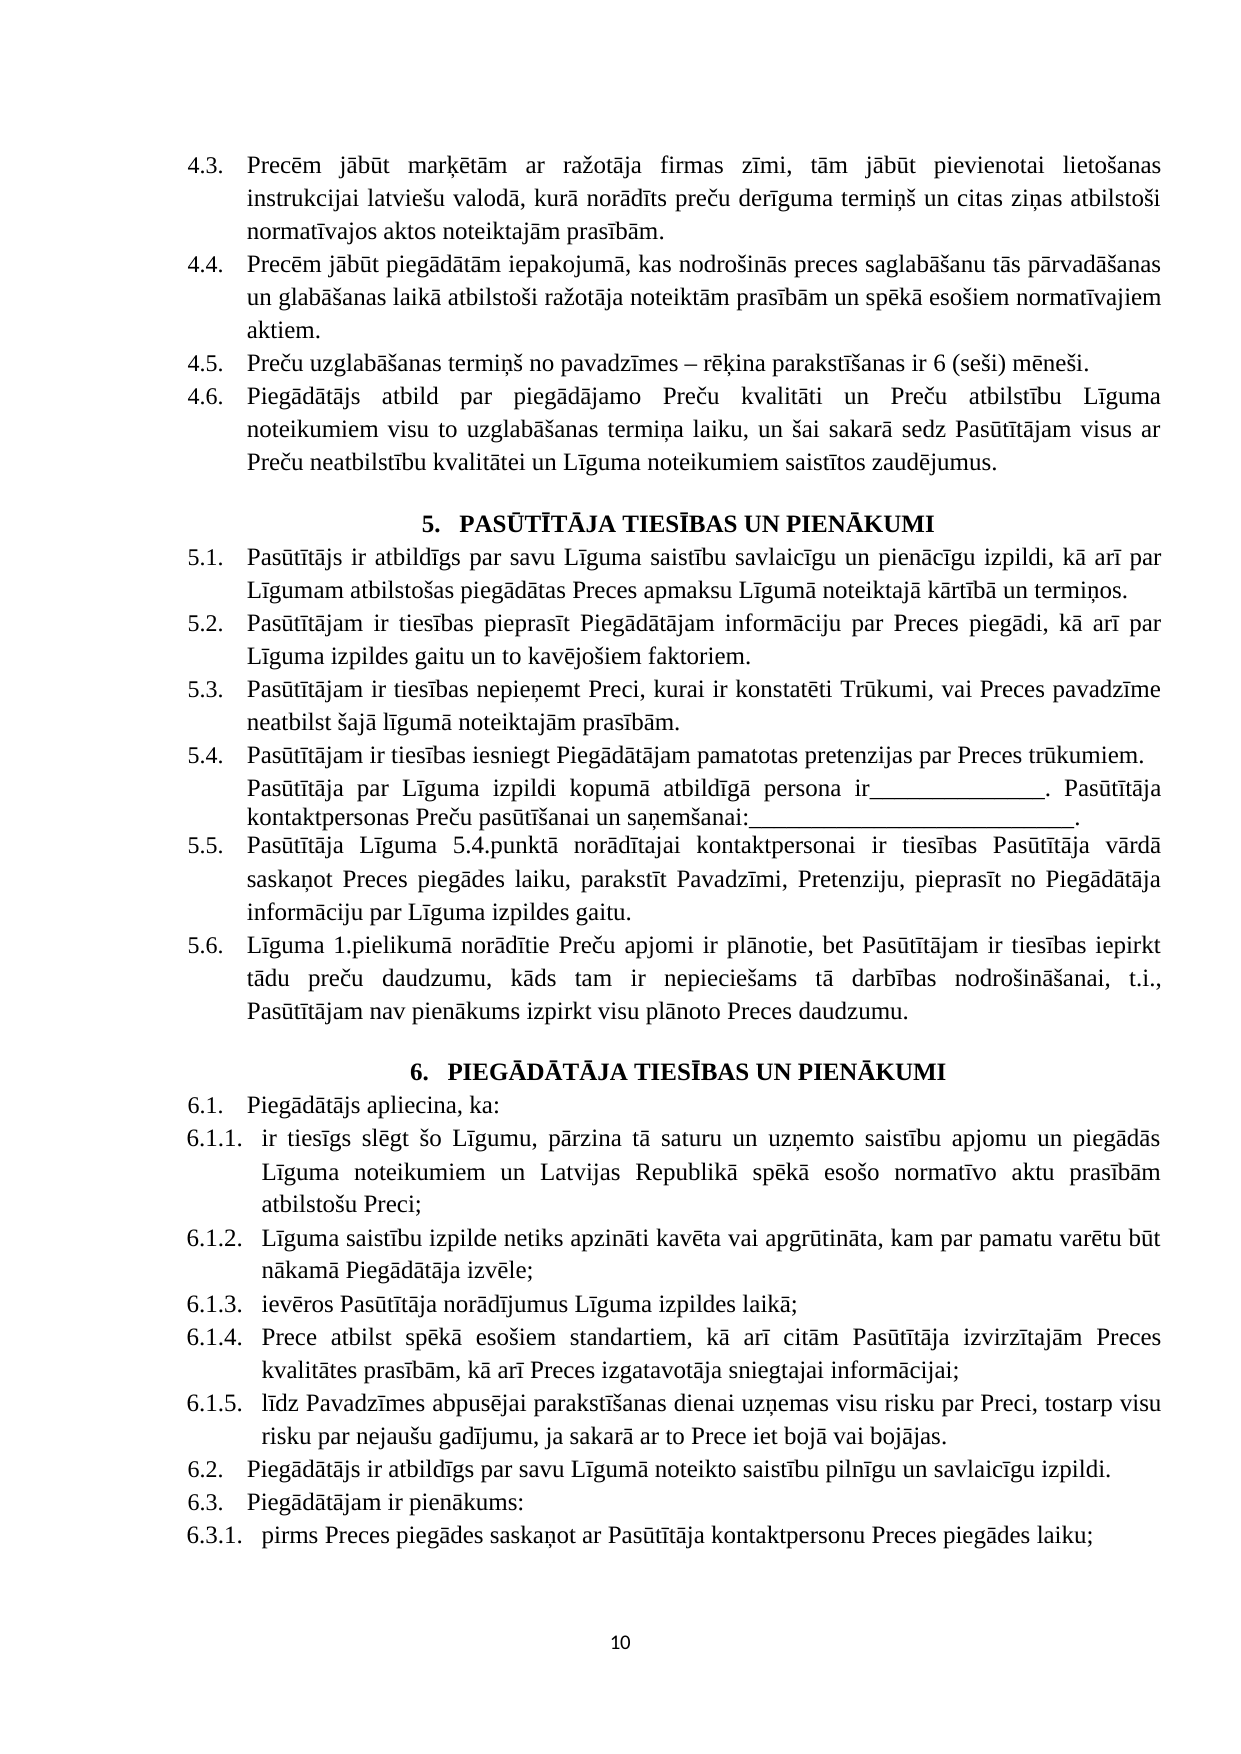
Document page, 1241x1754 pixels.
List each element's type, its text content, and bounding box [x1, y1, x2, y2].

list Piegādātājs ir atbildīgs par savu Līgumā noteikto saistību pilnīgu un savlaicīgu izpildi. [187, 1454, 1162, 1482]
list Preču uzglabāšanas termiņš no pavadzīmes – rēķina parakstīšanas ir 6 (seši) mēneši. [187, 348, 1162, 377]
list Prece atbilst spēkā esošiem standartiem, kā arī citām Pasūtītāja izvirzītajām Preces kvalitātes prasībām, kā arī Preces izgatavotāja sniegtajai informācijai; [186, 1322, 1162, 1383]
text Pasūtītāja par Līguma izpildi kopumā atbildīgā persona ir______________. Pasūtītāja kontaktpersonas Preču pasūtīšanai un saņemšanai:__________________________. [247, 773, 1162, 831]
list Līguma saistību izpilde netiks apzināti kavēta vai apgrūtināta, kam par pamatu varētu būt nākamā Piegādātāja izvēle; [186, 1223, 1162, 1284]
list ir tiesīgs slēgt šo Līgumu, pārzina tā saturu un uzņemto saistību apjomu un piegādās Līguma noteikumiem un Latvijas Republikā spēkā esošo normatīvo aktu prasībām atbilstošu Preci; [186, 1123, 1162, 1218]
list Piegādātājam ir pienākums: [187, 1487, 1162, 1516]
list pirms Preces piegādes saskaņot ar Pasūtītāja kontaktpersonu Preces piegādes laiku; [186, 1520, 1162, 1548]
list Pasūtītājam ir tiesības nepieņemt Preci, kurai ir konstatēti Trūkumi, vai Preces pavadzīme neatbilst šajā līgumā noteiktajām prasībām. [187, 674, 1162, 736]
list Precēm jābūt marķētām ar ražotāja firmas zīmi, tām jābūt pievienotai lietošanas instrukcijai latviešu valodā, kurā norādīts preču derīguma termiņš un citas ziņas atbilstoši normatīvajos aktos noteiktajām prasībām. [187, 150, 1162, 245]
list ievēros Pasūtītāja norādījumus Līguma izpildes laikā; [186, 1289, 1162, 1317]
list Pasūtītājam ir tiesības iesniegt Piegādātājam pamatotas pretenzijas par Preces trūkumiem. [187, 740, 1162, 769]
list Piegādātājs apliecina, ka: [187, 1091, 1162, 1119]
list PASŪTĪTĀJA TIESĪBAS UN PIENĀKUMI [194, 509, 1162, 538]
list Precēm jābūt piegādātām iepakojumā, kas nodrošinās preces saglabāšanu tās pārvadāšanas un glabāšanas laikā atbilstoši ražotāja noteiktām prasībām un spēkā esošiem normatīvajiem aktiem. [187, 249, 1162, 344]
list Pasūtītāja Līguma 5.4.punktā norādītajai kontaktpersonai ir tiesības Pasūtītāja vārdā saskaņot Preces piegādes laiku, parakstīt Pavadzīmi, Pretenziju, pieprasīt no Piegādātāja informāciju par Līguma izpildes gaitu. [187, 831, 1162, 925]
list līdz Pavadzīmes abpusējai parakstīšanas dienai uzņemas visu risku par Preci, tostarp visu risku par nejaušu gadījumu, ja sakarā ar to Prece iet bojā vai bojājas. [186, 1388, 1162, 1449]
list Līguma 1.pielikumā norādītie Preču apjomi ir plānotie, bet Pasūtītājam ir tiesības iepirkt tādu preču daudzumu, kāds tam ir nepieciešams tā darbības nodrošināšanai, t.i., Pasūtītājam nav pienākums izpirkt visu plānoto Preces daudzumu. [187, 930, 1162, 1024]
list Pasūtītājs ir atbildīgs par savu Līguma saistību savlaicīgu un pienācīgu izpildi, kā arī par Līgumam atbilstošas piegādātas Preces apmaksu Līgumā noteiktajā kārtībā un termiņos. [187, 542, 1162, 604]
list Piegādātājs atbild par piegādājamo Preču kvalitāti un Preču atbilstību Līguma noteikumiem visu to uzglabāšanas termiņa laiku, un šai sakarā sedz Pasūtītājam visus ar Preču neatbilstību kvalitātei un Līguma noteikumiem saistītos zaudējumus. [187, 381, 1162, 476]
list Pasūtītājam ir tiesības pieprasīt Piegādātājam informāciju par Preces piegādi, kā arī par Līguma izpildes gaitu un to kavējošiem faktoriem. [187, 608, 1162, 670]
list PIEGĀDĀTĀJA TIESĪBAS UN PIENĀKUMI [194, 1057, 1162, 1086]
